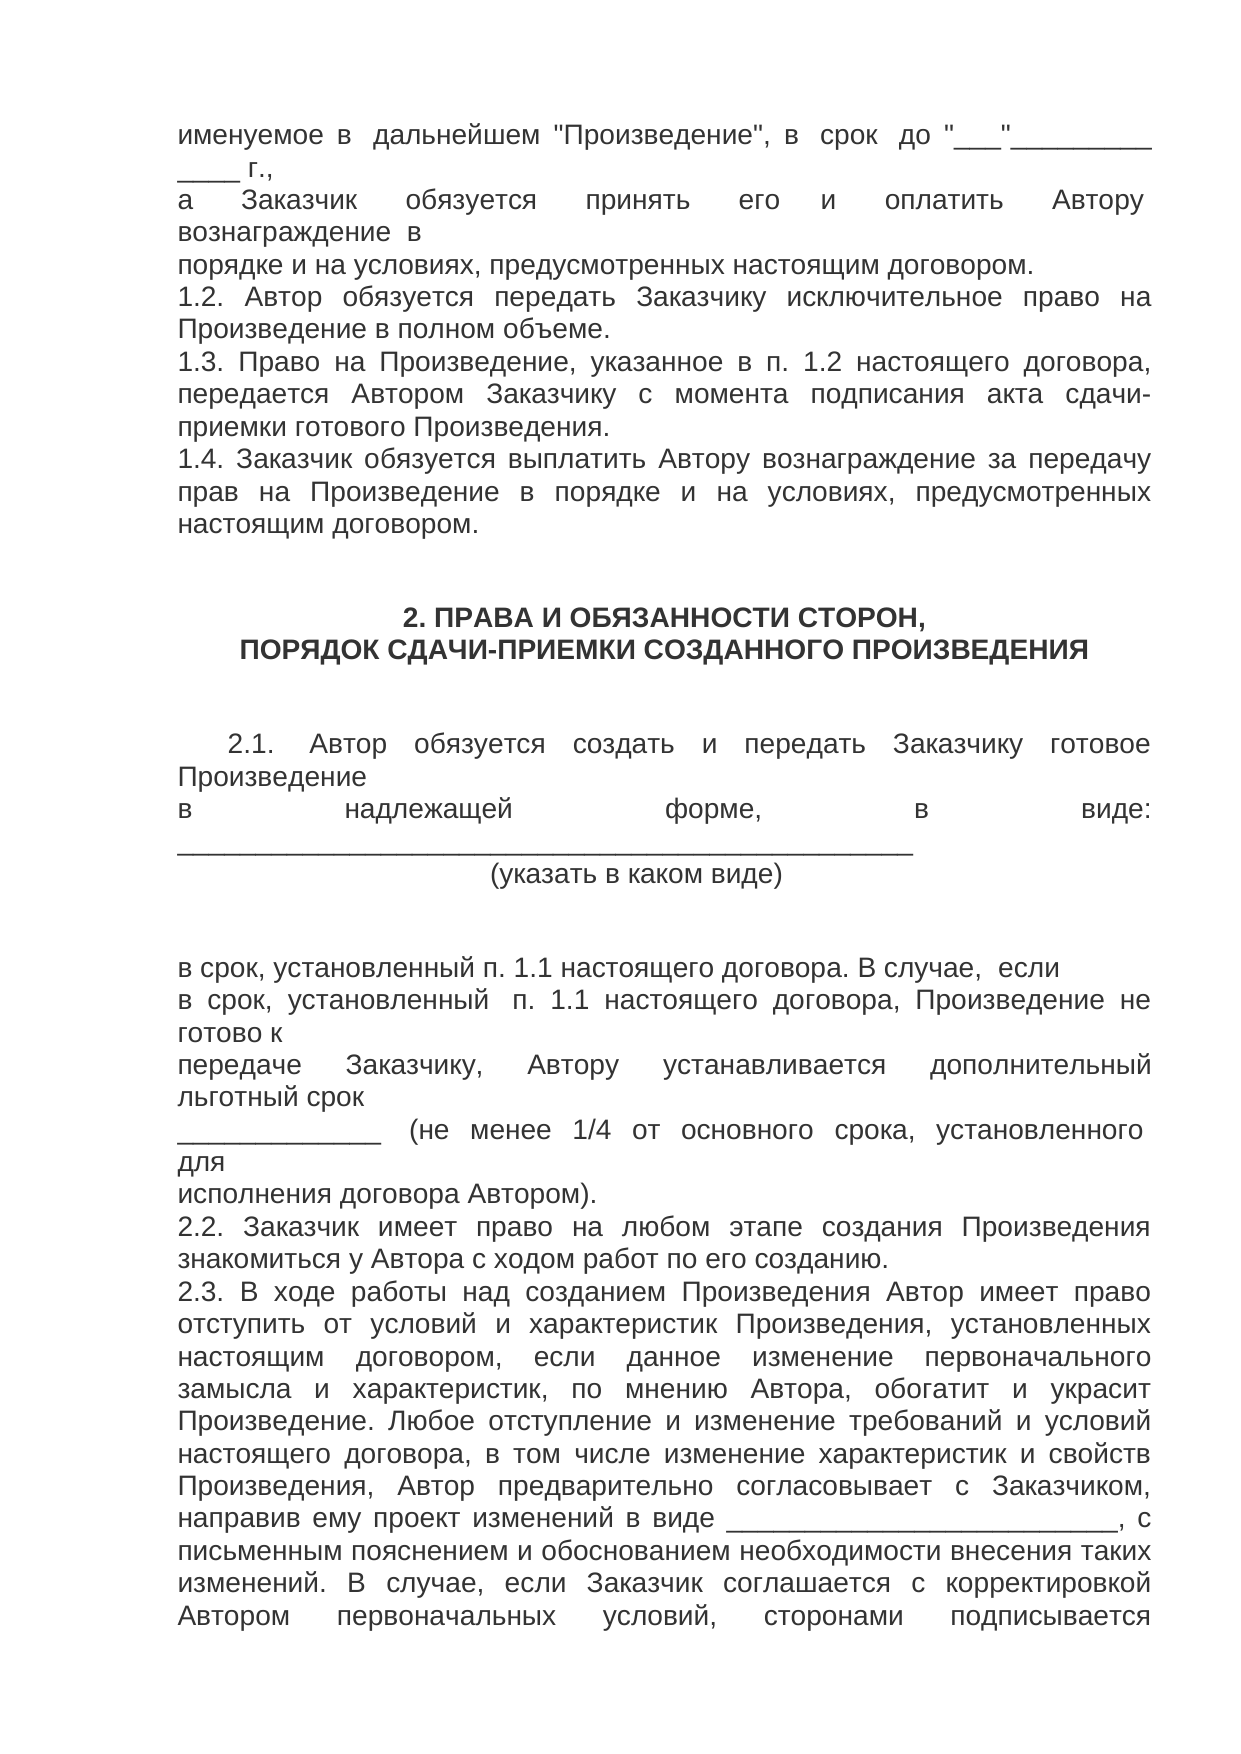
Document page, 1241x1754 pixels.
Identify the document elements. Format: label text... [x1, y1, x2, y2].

text именуемое в дальнейшем "Произведение", в срок до "___"_________ ____ г., [177, 118, 1152, 183]
text 1.2. Автор обязуется передать Заказчику исключительное право на Произведение в полном объеме. [177, 280, 1152, 345]
text передаче Заказчику, Автору устанавливается дополнительный льготный срок [177, 1048, 1152, 1113]
text в срок, установленный п. 1.1 настоящего договора, Произведение не готово к [177, 983, 1152, 1048]
text 1.3. Право на Произведение, указанное в п. 1.2 настоящего договора, передается Автором Заказчику с момента подписания акта сдачи-приемки готового Произведения. [177, 345, 1152, 442]
text исполнения договора Автором). [177, 1177, 1152, 1210]
text ПОРЯДОК СДАЧИ-ПРИЕМКИ СОЗДАННОГО ПРОИЗВЕДЕНИЯ [177, 633, 1152, 666]
text 2. ПРАВА И ОБЯЗАННОСТИ СТОРОН, [177, 601, 1152, 633]
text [177, 1275, 1152, 1631]
text 1.4. Заказчик обязуется выплатить Автору вознаграждение за передачу прав на Произведение в порядке и на условиях, предусмотренных настоящим договором. [177, 442, 1152, 539]
text 2.2. Заказчик имеет право на любом этапе создания Произведения знакомиться у Автора с ходом работ по его созданию. [177, 1210, 1152, 1275]
text в надлежащей форме, в виде: _______________________________________________ [177, 792, 1152, 857]
text в срок, установленный п. 1.1 настоящего договора. В случае, если [177, 951, 1152, 983]
text а Заказчик обязуется принять его и оплатить Автору вознаграждение в [177, 183, 1152, 248]
text _____________ (не менее 1/4 от основного срока, установленного для [177, 1113, 1152, 1177]
text 2.1. Автор обязуется создать и передать Заказчику готовое Произведение [177, 727, 1152, 792]
text (указать в каком виде) [177, 857, 1152, 889]
text порядке и на условиях, предусмотренных настоящим договором. [177, 248, 1152, 280]
